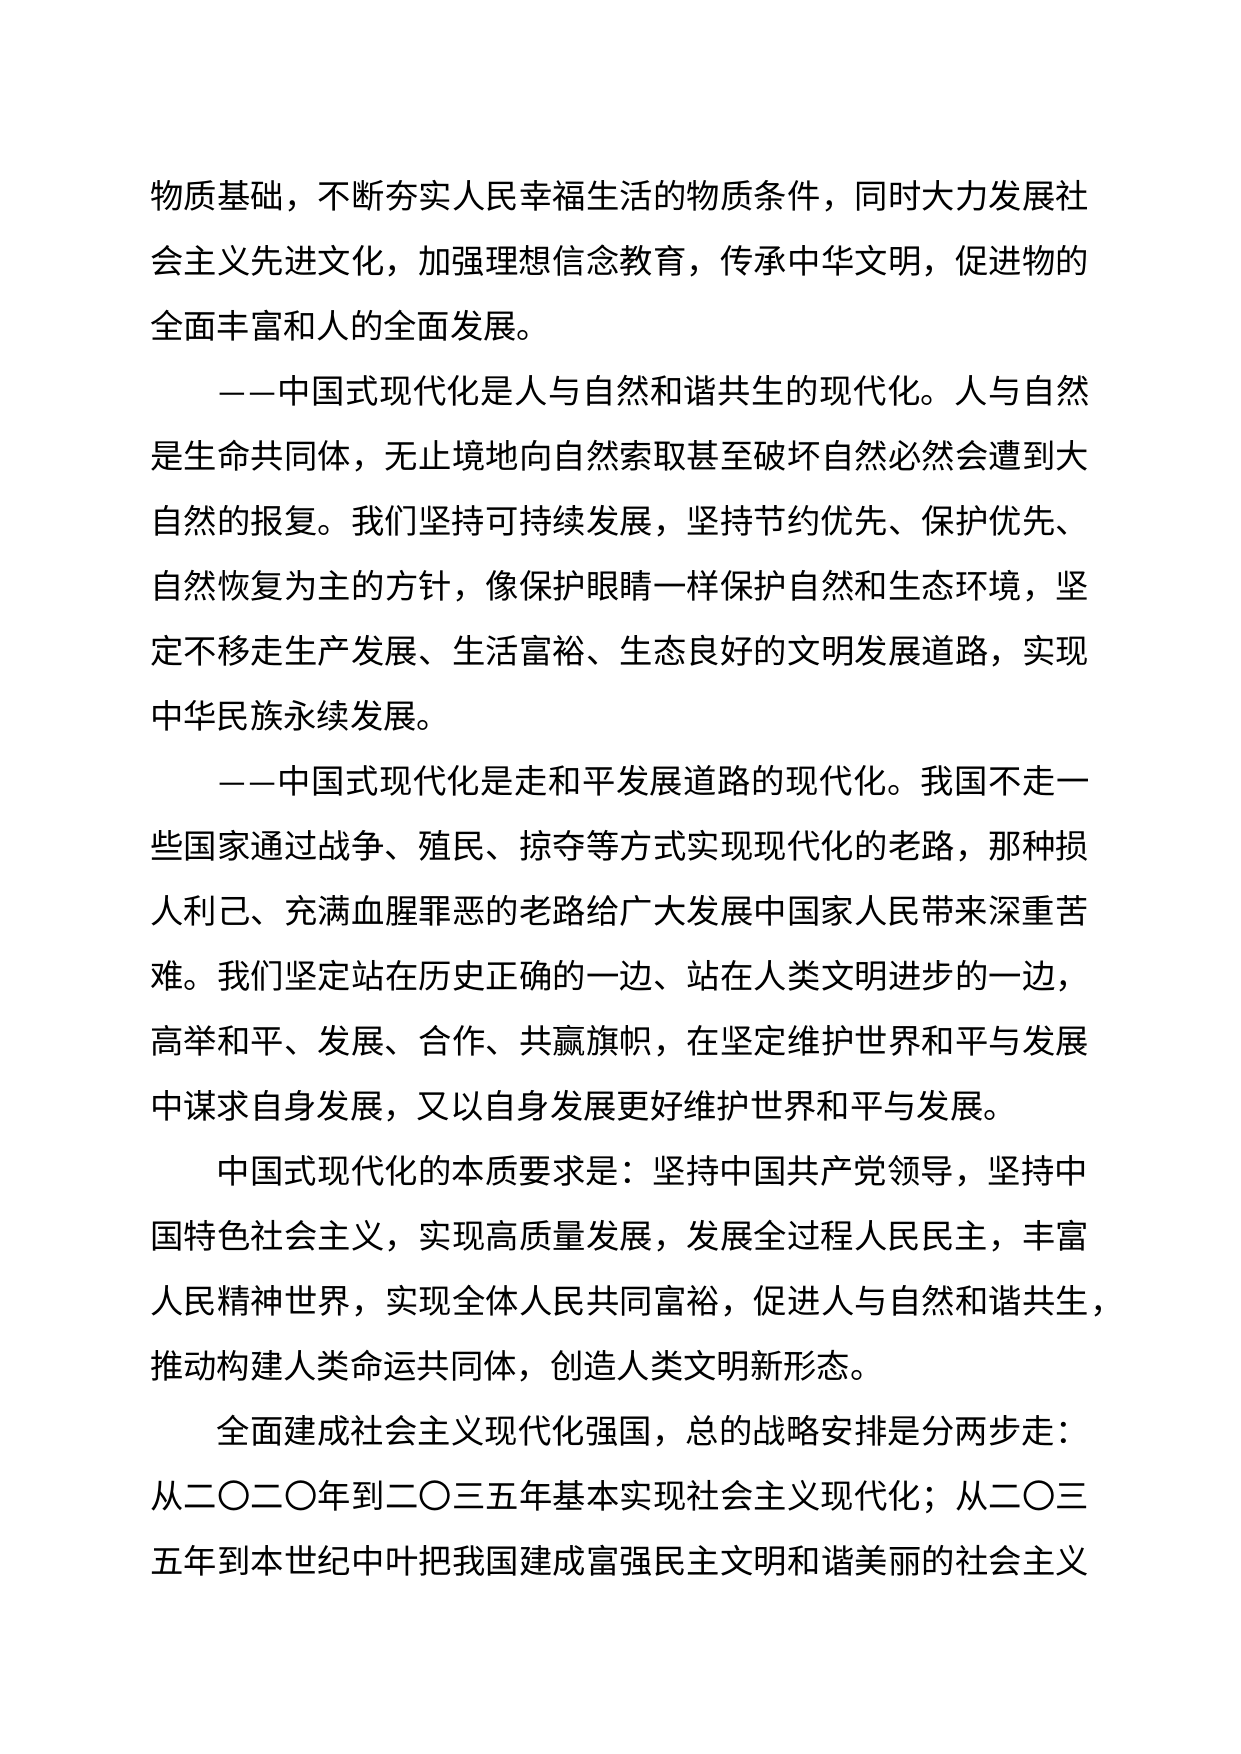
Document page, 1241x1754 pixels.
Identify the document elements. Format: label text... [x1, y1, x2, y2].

text 中国式现代化的本质要求是：坚持中国共产党领导，坚持中国特色社会主义，实现高质量发展，发展全过程人民民主，丰富人民精神世界，实现全体人民共同富裕，促进人与自然和谐共生，推动构建人类命运共同体，创造人类文明新形态。 [150, 1137, 1090, 1397]
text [150, 1397, 1090, 1592]
text ——中国式现代化是人与自然和谐共生的现代化。人与自然是生命共同体，无止境地向自然索取甚至破坏自然必然会遭到大自然的报复。我们坚持可持续发展，坚持节约优先、保护优先、自然恢复为主的方针，像保护眼睛一样保护自然和生态环境，坚定不移走生产发展、生活富裕、生态良好的文明发展道路，实现中华民族永续发展。 [150, 357, 1090, 747]
text ——中国式现代化是走和平发展道路的现代化。我国不走一些国家通过战争、殖民、掠夺等方式实现现代化的老路，那种损人利己、充满血腥罪恶的老路给广大发展中国家人民带来深重苦难。我们坚定站在历史正确的一边、站在人类文明进步的一边，高举和平、发展、合作、共赢旗帜，在坚定维护世界和平与发展中谋求自身发展，又以自身发展更好维护世界和平与发展。 [150, 747, 1090, 1137]
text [150, 162, 1090, 357]
